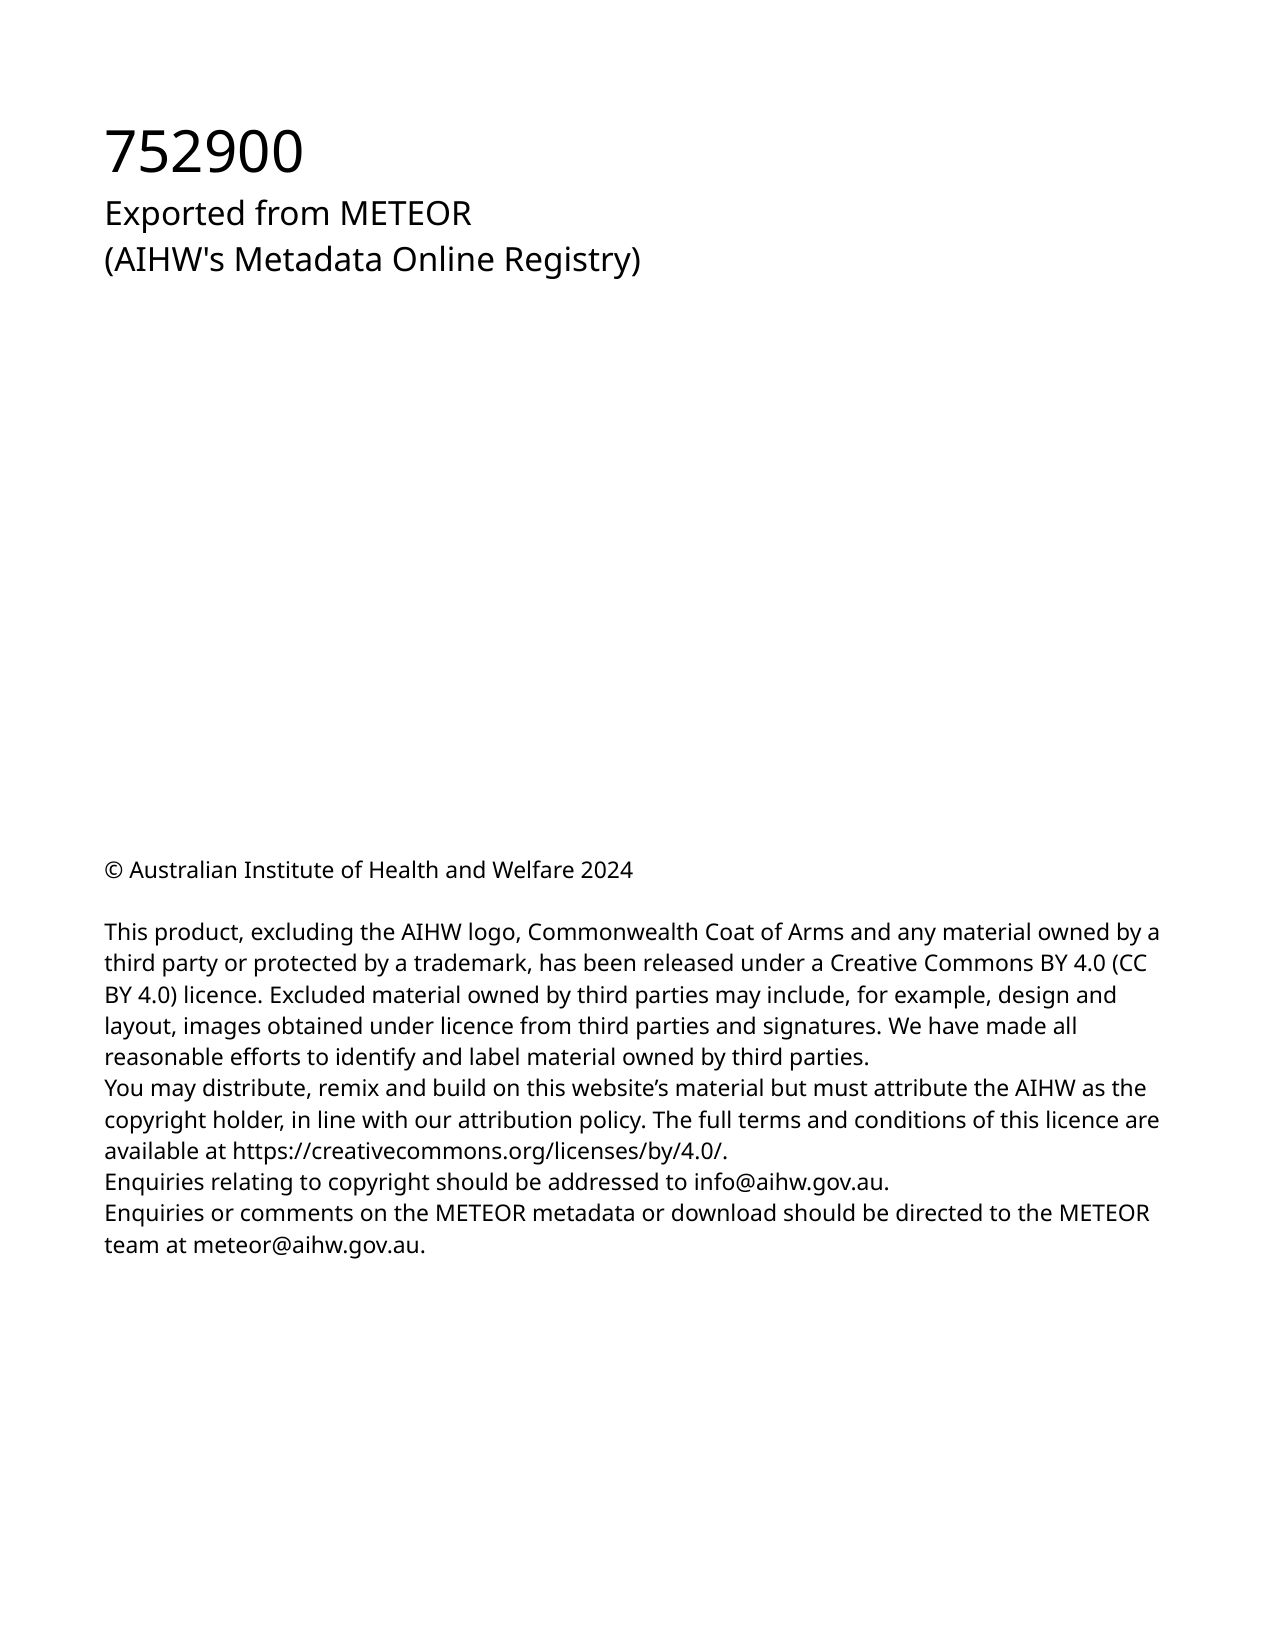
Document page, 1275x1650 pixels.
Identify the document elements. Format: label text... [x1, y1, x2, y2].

text Enquiries or comments on the METEOR metadata or download should be directed to the METEOR team at meteor@aihw.gov.au. [104, 1197, 1171, 1260]
text You may distribute, remix and build on this website’s material but must attribute the AIHW as the copyright holder, in line with our attribution policy. The full terms and conditions of this licence are available at https://creativecommons.org/licenses/by/4.0/. [104, 1072, 1171, 1166]
subtitle (AIHW's Metadata Online Registry) [104, 235, 1171, 281]
text © Australian Institute of Health and Welfare 2024 [104, 854, 1171, 885]
subtitle Exported from METEOR [104, 190, 1171, 235]
title 752900 [104, 110, 1171, 190]
text This product, excluding the AIHW logo, Commonwealth Coat of Arms and any material owned by a third party or protected by a trademark, has been released under a Creative Commons BY 4.0 (CC BY 4.0) licence. Excluded material owned by third parties may include, for example, design and layout, images obtained under licence from third parties and signatures. We have made all reasonable efforts to identify and label material owned by third parties. [104, 916, 1171, 1072]
text Enquiries relating to copyright should be addressed to info@aihw.gov.au. [104, 1166, 1171, 1197]
